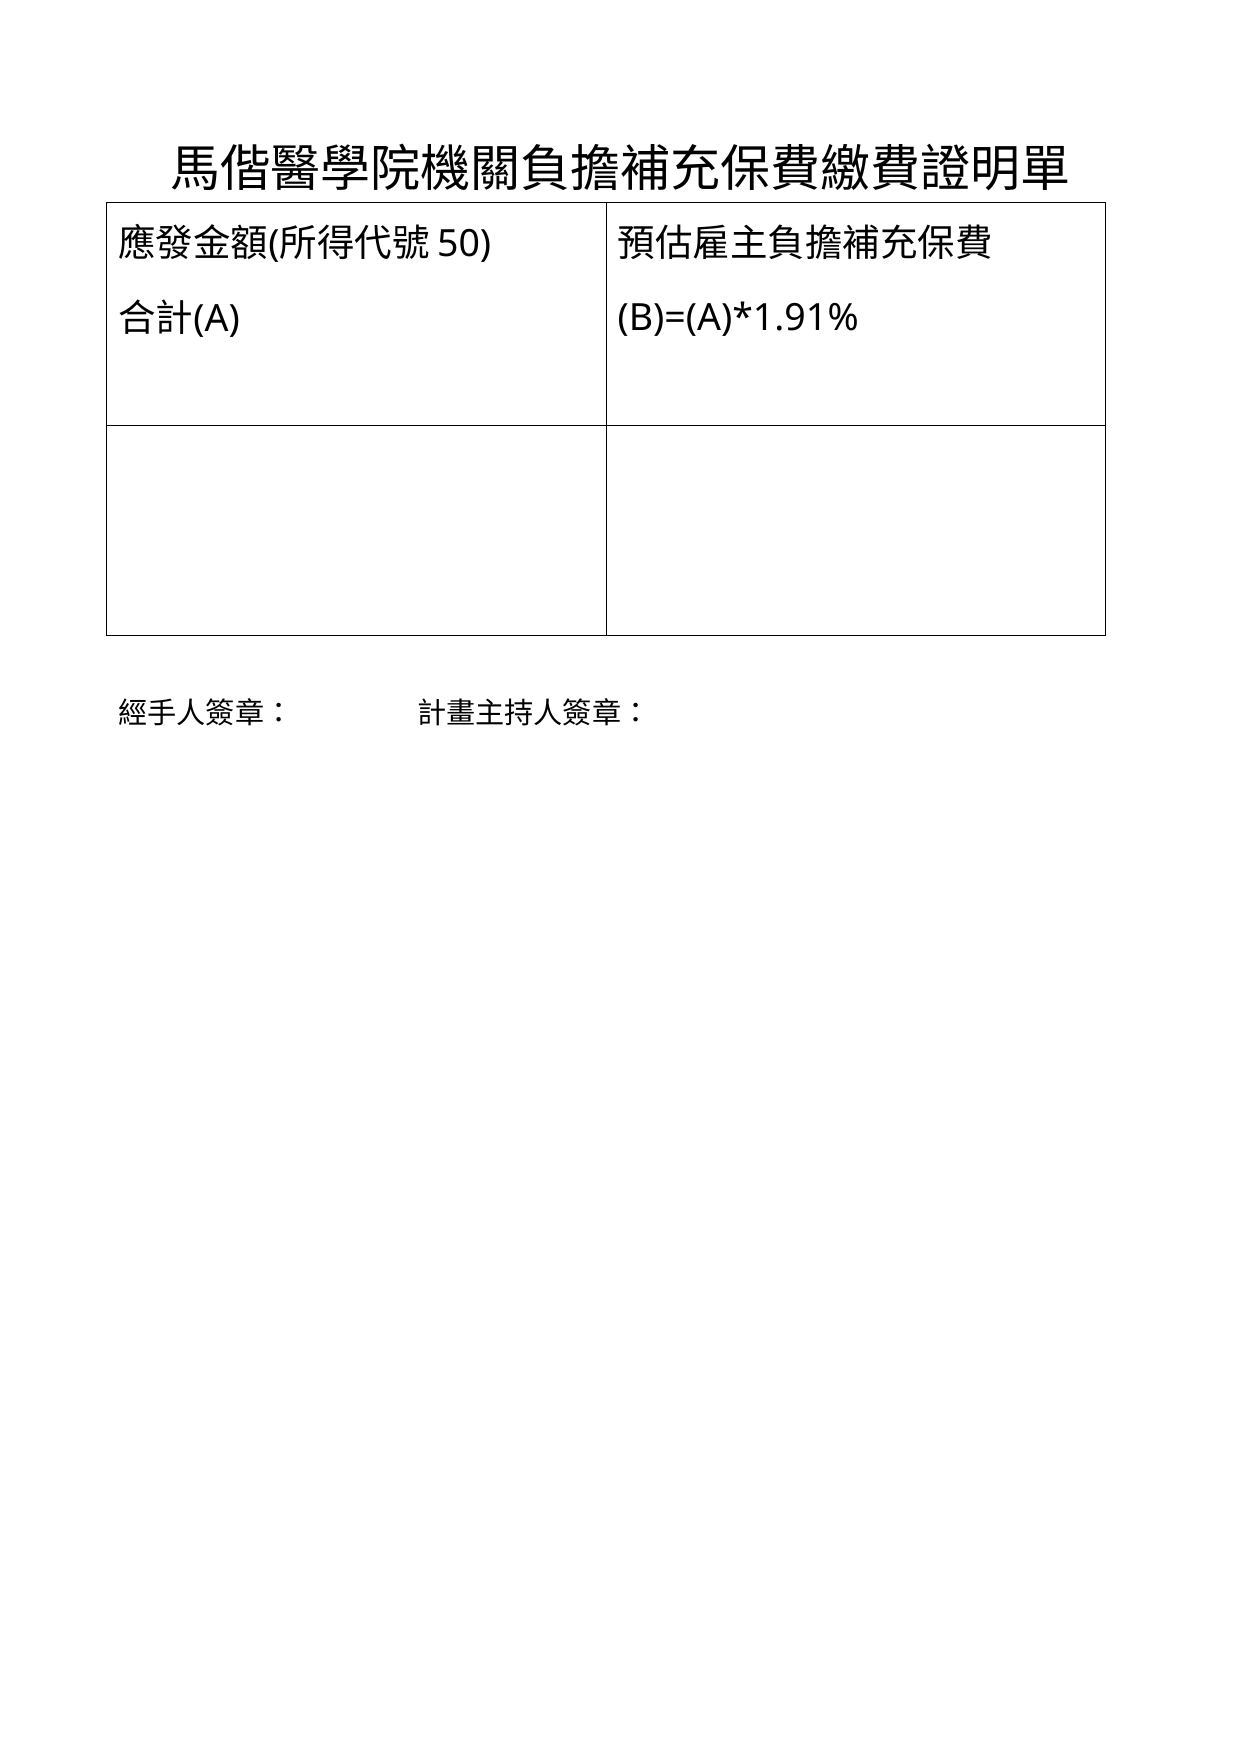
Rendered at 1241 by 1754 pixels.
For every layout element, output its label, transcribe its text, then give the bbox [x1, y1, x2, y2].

table_header 預估雇主負擔補充保費(B)=(A)*1.91% [607, 203, 1105, 425]
text 馬偕醫學院機關負擔補充保費繳費證明單 [118, 127, 1122, 202]
table_cell [607, 426, 1105, 635]
table_cell [107, 426, 606, 635]
text 經手人簽章： 計畫主持人簽章： [118, 673, 1122, 748]
table_header 應發金額(所得代號50) 合計(A) [107, 203, 606, 425]
